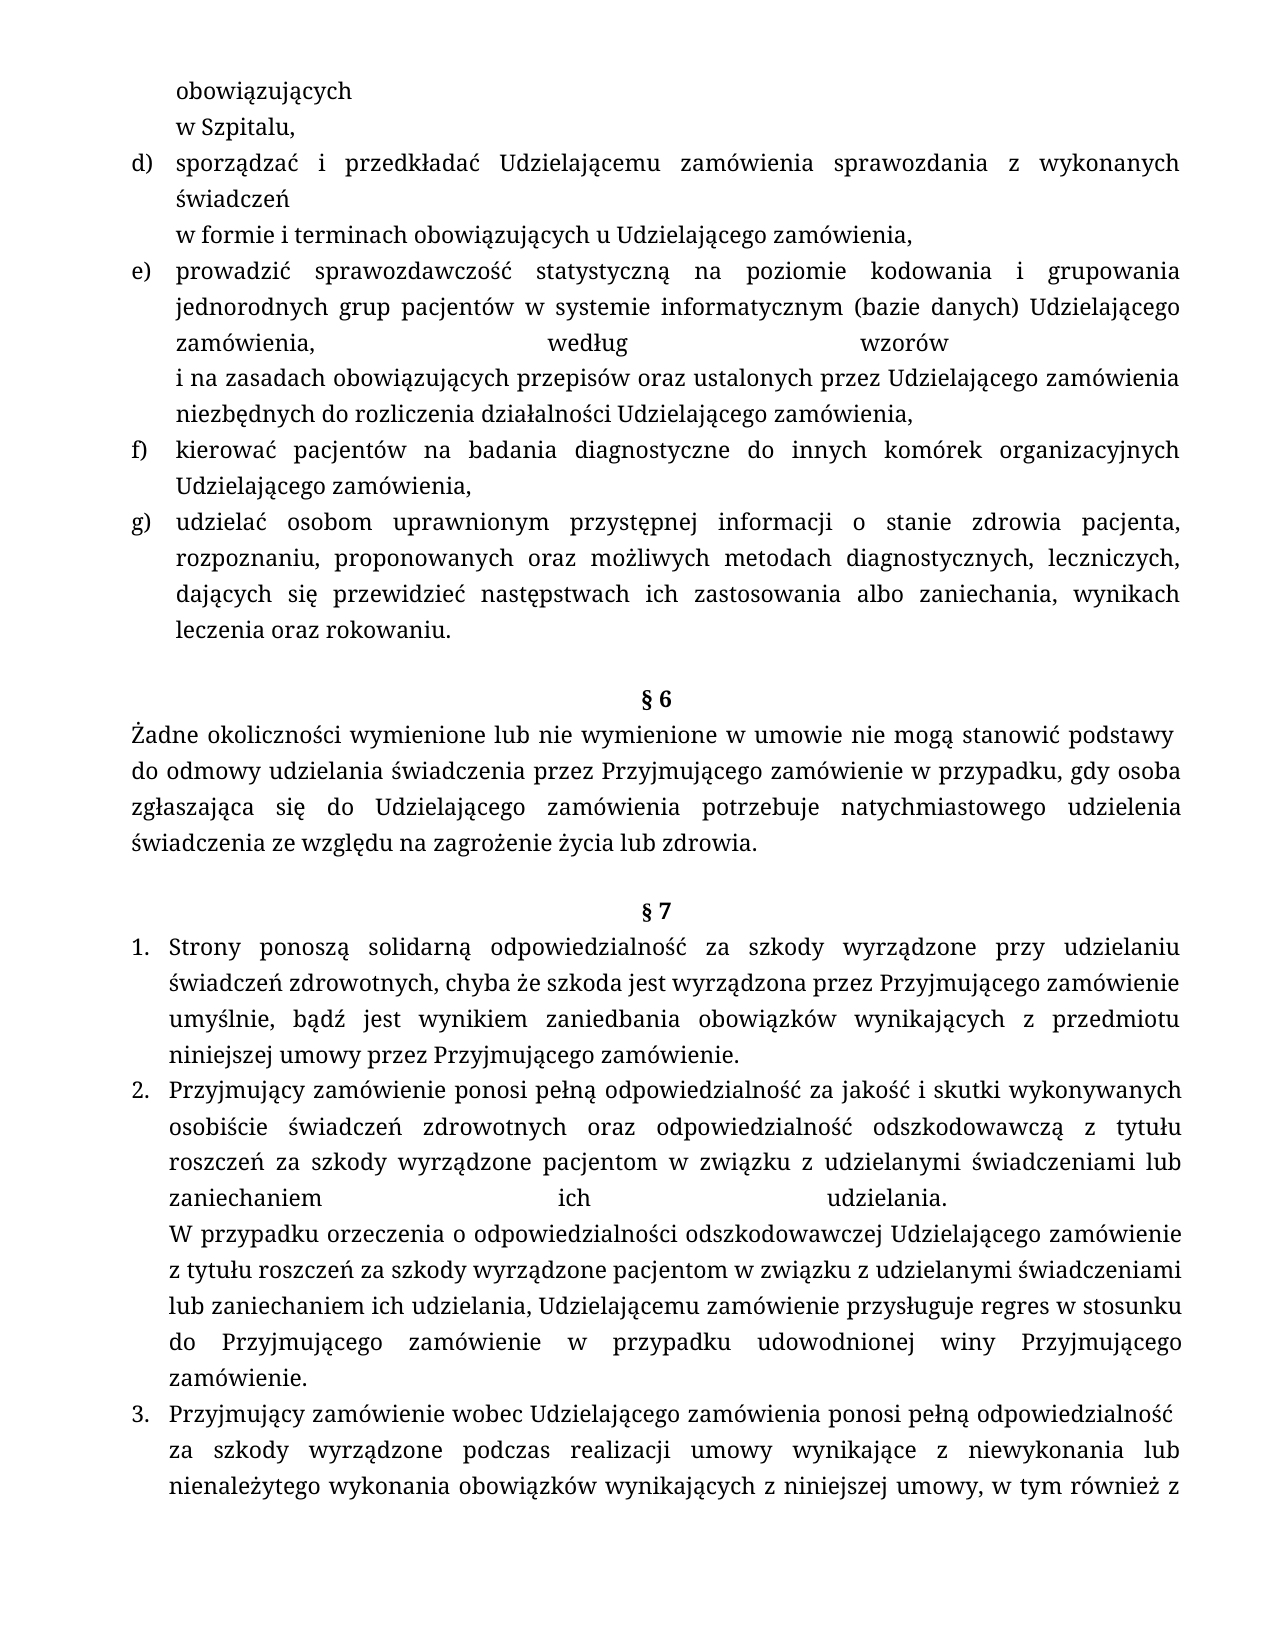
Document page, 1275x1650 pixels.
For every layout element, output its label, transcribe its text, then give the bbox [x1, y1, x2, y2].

list 7 [131, 895, 1181, 926]
list sporządzać i przedkładać Udzielającemu zamówienia sprawozdania z wykonanych świadczeń w formie i terminach obowiązujących u Udzielającego zamówienia, [131, 147, 1181, 250]
list Strony ponoszą solidarną odpowiedzialność za szkody wyrządzone przy udzielaniu świadczeń zdrowotnych, chyba że szkoda jest wyrządzona przez Przyjmującego zamówienie umyślnie, bądź jest wynikiem zaniedbania obowiązków wynikających z przedmiotu niniejszej umowy przez Przyjmującego zamówienie. [131, 931, 1181, 1070]
list prowadzić sprawozdawczość statystyczną na poziomie kodowania i grupowania jednorodnych grup pacjentów w systemie informatycznym (bazie danych) Udzielającego zamówienia, według wzorów i na zasadach obowiązujących przepisów oraz ustalonych przez Udzielającego zamówienia niezbędnych do rozliczenia działalności Udzielającego zamówienia, [131, 254, 1181, 429]
list Przyjmujący zamówienie ponosi pełną odpowiedzialność za jakość i skutki wykonywanych osobiście świadczeń zdrowotnych oraz odpowiedzialność odszkodowawczą z tytułu roszczeń za szkody wyrządzone pacjentom w związku z udzielanymi świadczeniami lub zaniechaniem ich udzielania. W przypadku orzeczenia o odpowiedzialności odszkodowawczej Udzielającego zamówienie z tytułu roszczeń za szkody wyrządzone pacjentom w związku z udzielanymi świadczeniami lub zaniechaniem ich udzielania, Udzielającemu zamówienie przysługuje regres w stosunku do Przyjmującego zamówienie w przypadku udowodnionej winy Przyjmującego zamówienie. [131, 1074, 1183, 1393]
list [131, 1398, 1181, 1501]
list udzielać osobom uprawnionym przystępnej informacji o stanie zdrowia pacjenta, rozpoznaniu, proponowanych oraz możliwych metodach diagnostycznych, leczniczych, dających się przewidzieć następstwach ich zastosowania albo zaniechania, wynikach leczenia oraz rokowaniu. [131, 506, 1181, 645]
text 6 [131, 683, 1181, 714]
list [131, 75, 1181, 142]
list kierować pacjentów na badania diagnostyczne do innych komórek organizacyjnych Udzielającego zamówienia, [131, 434, 1181, 501]
text Żadne okoliczności wymienione lub nie wymienione w umowie nie mogą stanowić podstawy do odmowy udzielania świadczenia przez Przyjmującego zamówienie w przypadku, gdy osoba zgłaszająca się do Udzielającego zamówienia potrzebuje natychmiastowego udzielenia świadczenia ze względu na zagrożenie życia lub zdrowia. [131, 719, 1183, 858]
